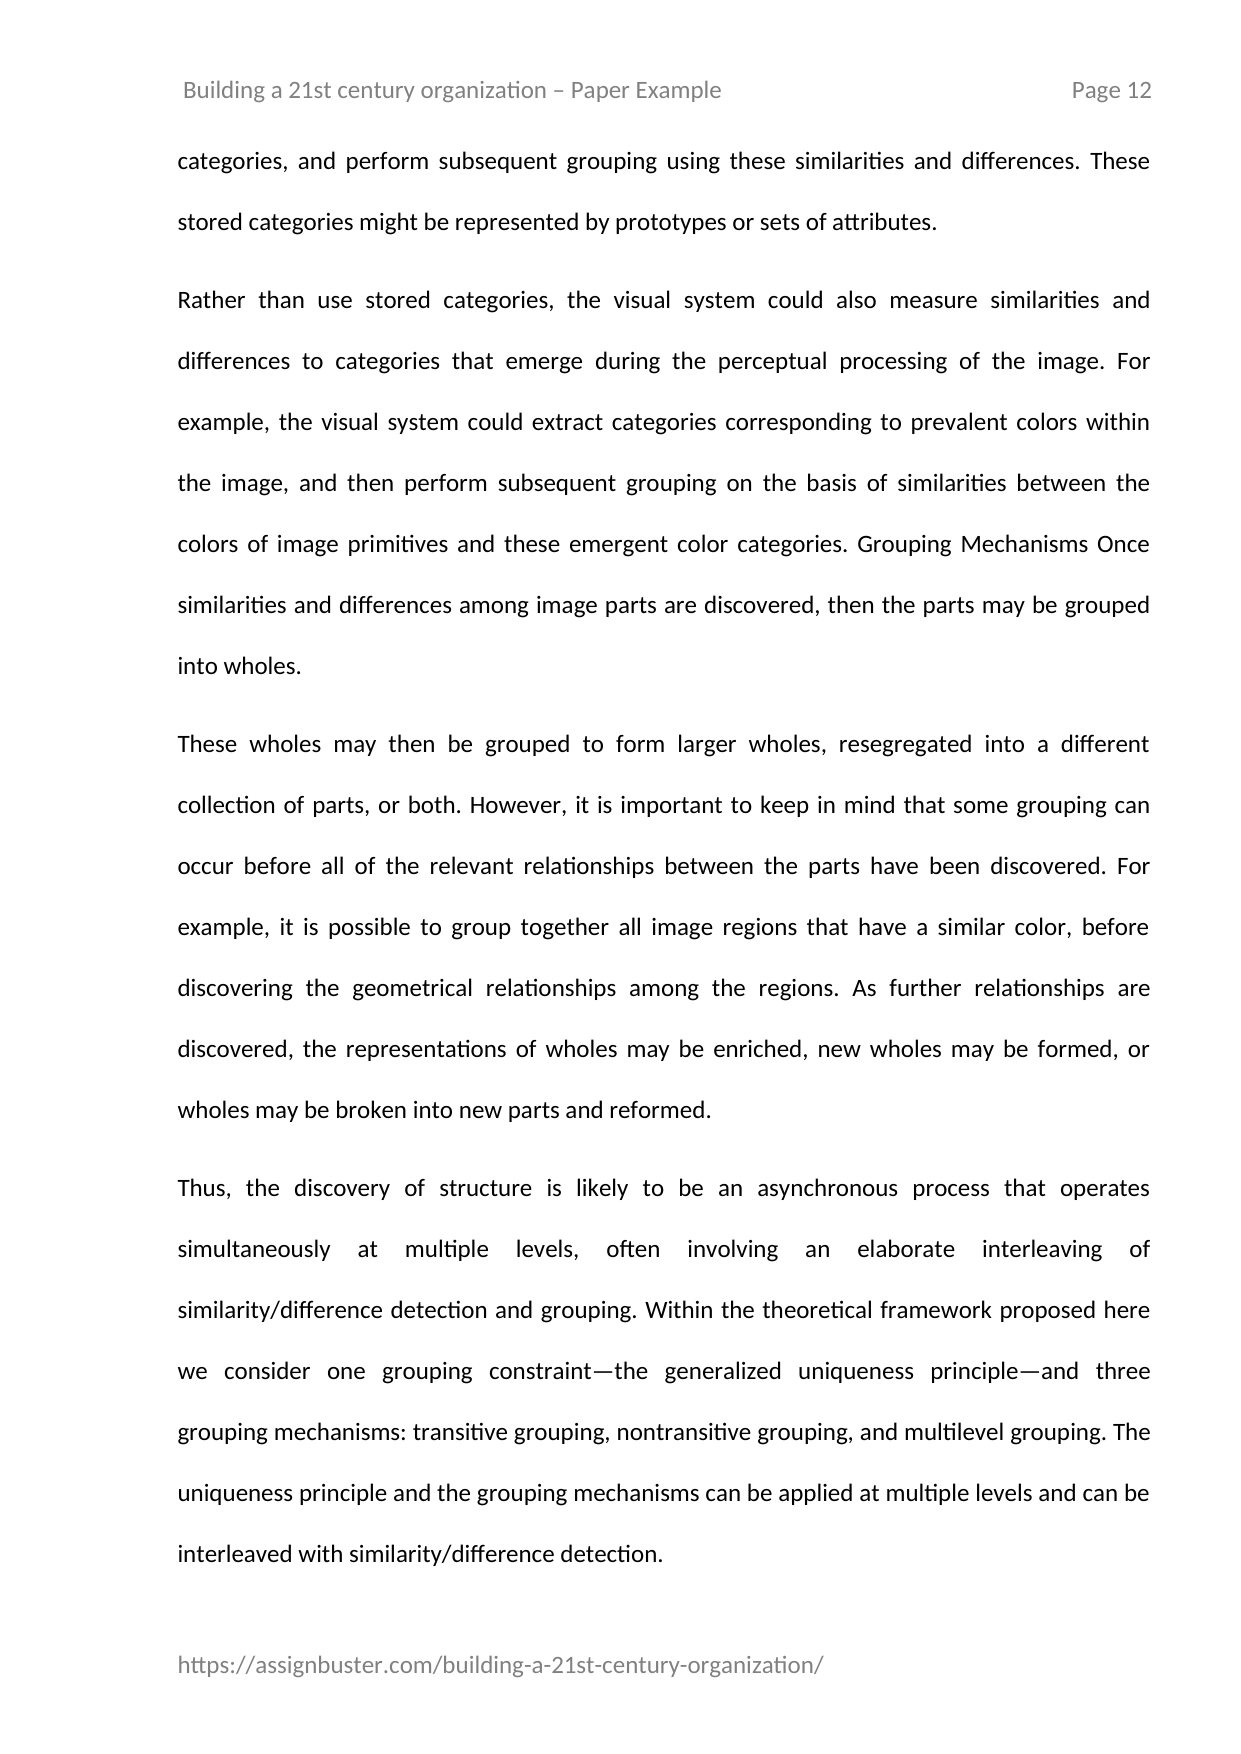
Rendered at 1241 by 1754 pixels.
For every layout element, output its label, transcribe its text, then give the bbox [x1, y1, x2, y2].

text Rather than use stored categories, the visual system could also measure similarities and differences to categories that emerge during the perceptual processing of the image. For example, the visual system could extract categories corresponding to prevalent colors within the image, and then perform subsequent grouping on the basis of similarities between the colors of image primitives and these emergent color categories. Grouping Mechanisms Once similarities and differences among image parts are discovered, then the parts may be grouped into wholes. [177, 284, 1152, 681]
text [177, 145, 1152, 237]
text These wholes may then be grouped to form larger wholes, resegregated into a different collection of parts, or both. However, it is important to keep in mind that some grouping can occur before all of the relevant relationships between the parts have been discovered. For example, it is possible to group together all image regions that have a similar color, before discovering the geometrical relationships among the regions. As further relationships are discovered, the representations of wholes may be enriched, new wholes may be formed, or wholes may be broken into new parts and reformed. [177, 728, 1152, 1124]
text Thus, the discovery of structure is likely to be an asynchronous process that operates simultaneously at multiple levels, often involving an elaborate interleaving of similarity/difference detection and grouping. Within the theoretical framework proposed here we consider one grouping constraint—the generalized uniqueness principle—and three grouping mechanisms: transitive grouping, nontransitive grouping, and multilevel grouping. The uniqueness principle and the grouping mechanisms can be applied at multiple levels and can be interleaved with similarity/difference detection. [177, 1172, 1152, 1568]
